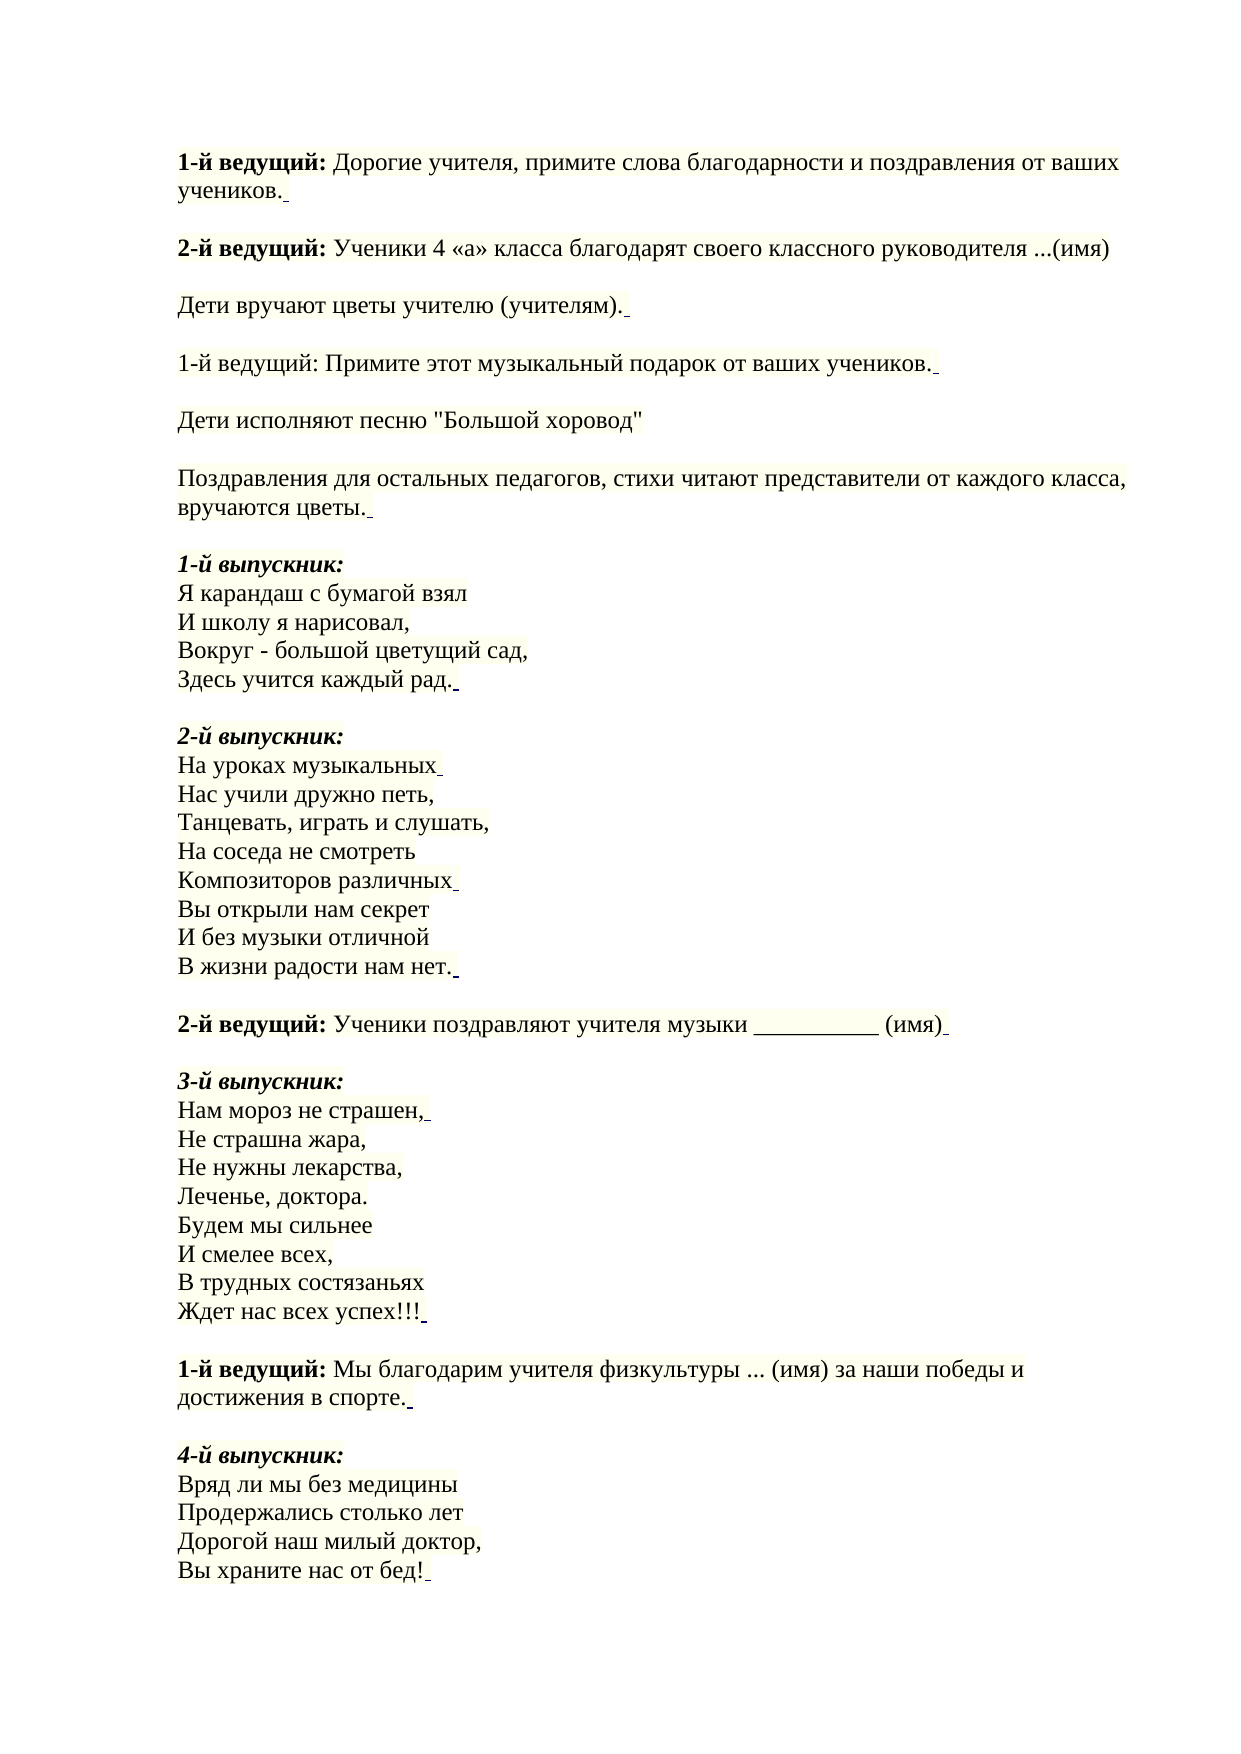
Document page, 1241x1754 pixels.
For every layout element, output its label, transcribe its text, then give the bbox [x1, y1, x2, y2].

text Поздравления для остальных педагогов, стихи читают представители от каждого класса, вручаются цветы. 1-й выпускник: Я карандаш с бумагой взял И школу я нарисовал, Вокруг - большой цветущий сад, Здесь учится каждый рад. [177, 463, 1152, 721]
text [177, 721, 1152, 1612]
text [177, 118, 1152, 434]
